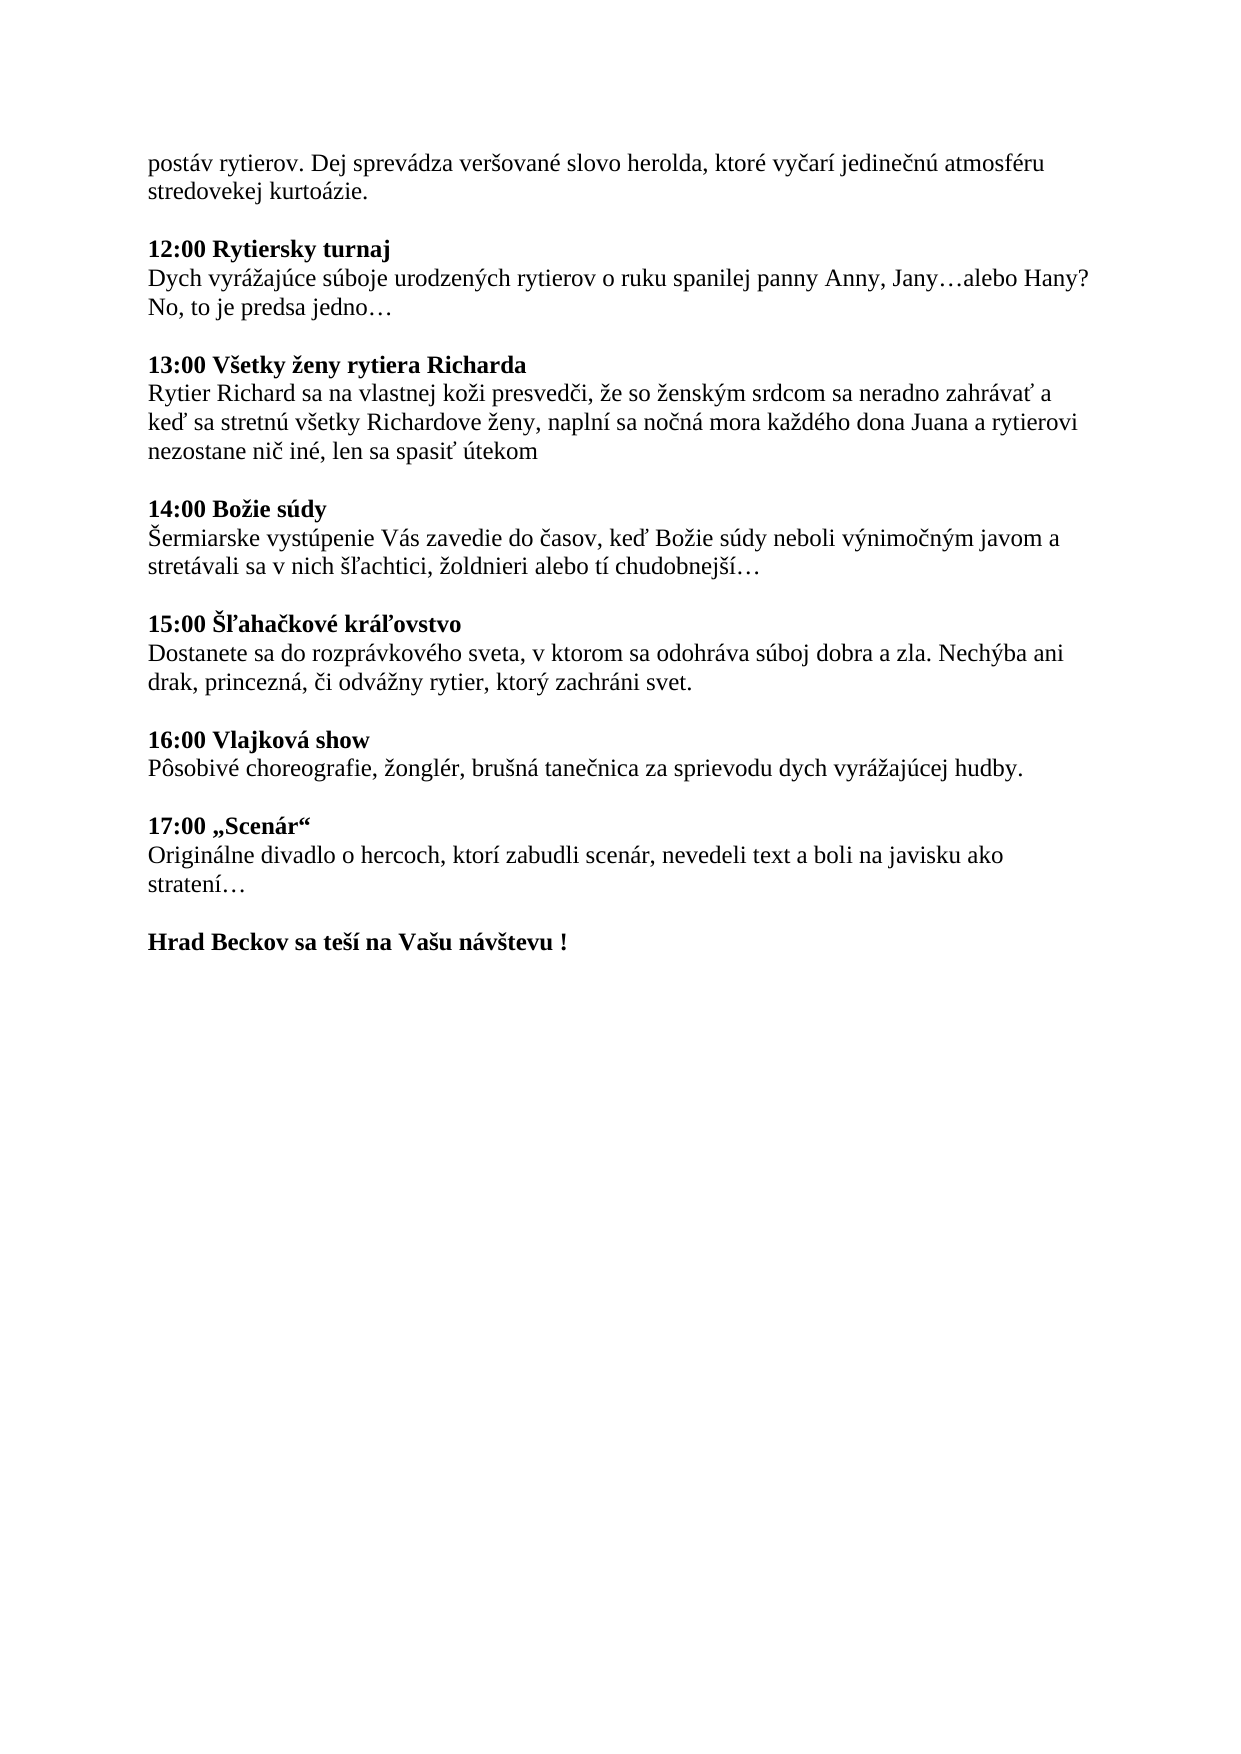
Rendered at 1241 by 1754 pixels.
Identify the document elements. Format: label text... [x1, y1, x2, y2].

text Hrad Beckov sa teší na Vašu návštevu ! [148, 927, 1093, 956]
text 13:00 Všetky ženy rytiera Richarda Rytier Richard sa na vlastnej koži presvedči, že so ženským srdcom sa neradno zahrávať a keď sa stretnú všetky Richardove ženy, naplní sa nočná mora každého dona Juana a rytierovi nezostane nič iné, len sa spasiť útekom [148, 350, 1093, 465]
text 17:00 „Scenár“ Originálne divadlo o hercoch, ktorí zabudli scenár, nevedeli text a boli na javisku ako stratení… [148, 811, 1093, 898]
text 16:00 Vlajková show Pôsobivé choreografie, žonglér, brušná tanečnica za sprievodu dych vyrážajúcej hudby. [148, 725, 1093, 782]
text 12:00 Rytiersky turnaj Dych vyrážajúce súboje urodzených rytierov o ruku spanilej panny Anny, Jany…alebo Hany? No, to je predsa jedno… [148, 234, 1093, 321]
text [148, 148, 1093, 205]
text 15:00 Šľahačkové kráľovstvo Dostanete sa do rozprávkového sveta, v ktorom sa odohráva súboj dobra a zla. Nechýba ani drak, princezná, či odvážny rytier, ktorý zachráni svet. [148, 609, 1093, 696]
text 14:00 Božie súdy Šermiarske vystúpenie Vás zavedie do časov, keď Božie súdy neboli výnimočným javom a stretávali sa v nich šľachtici, žoldnieri alebo tí chudobnejší… [148, 494, 1093, 580]
